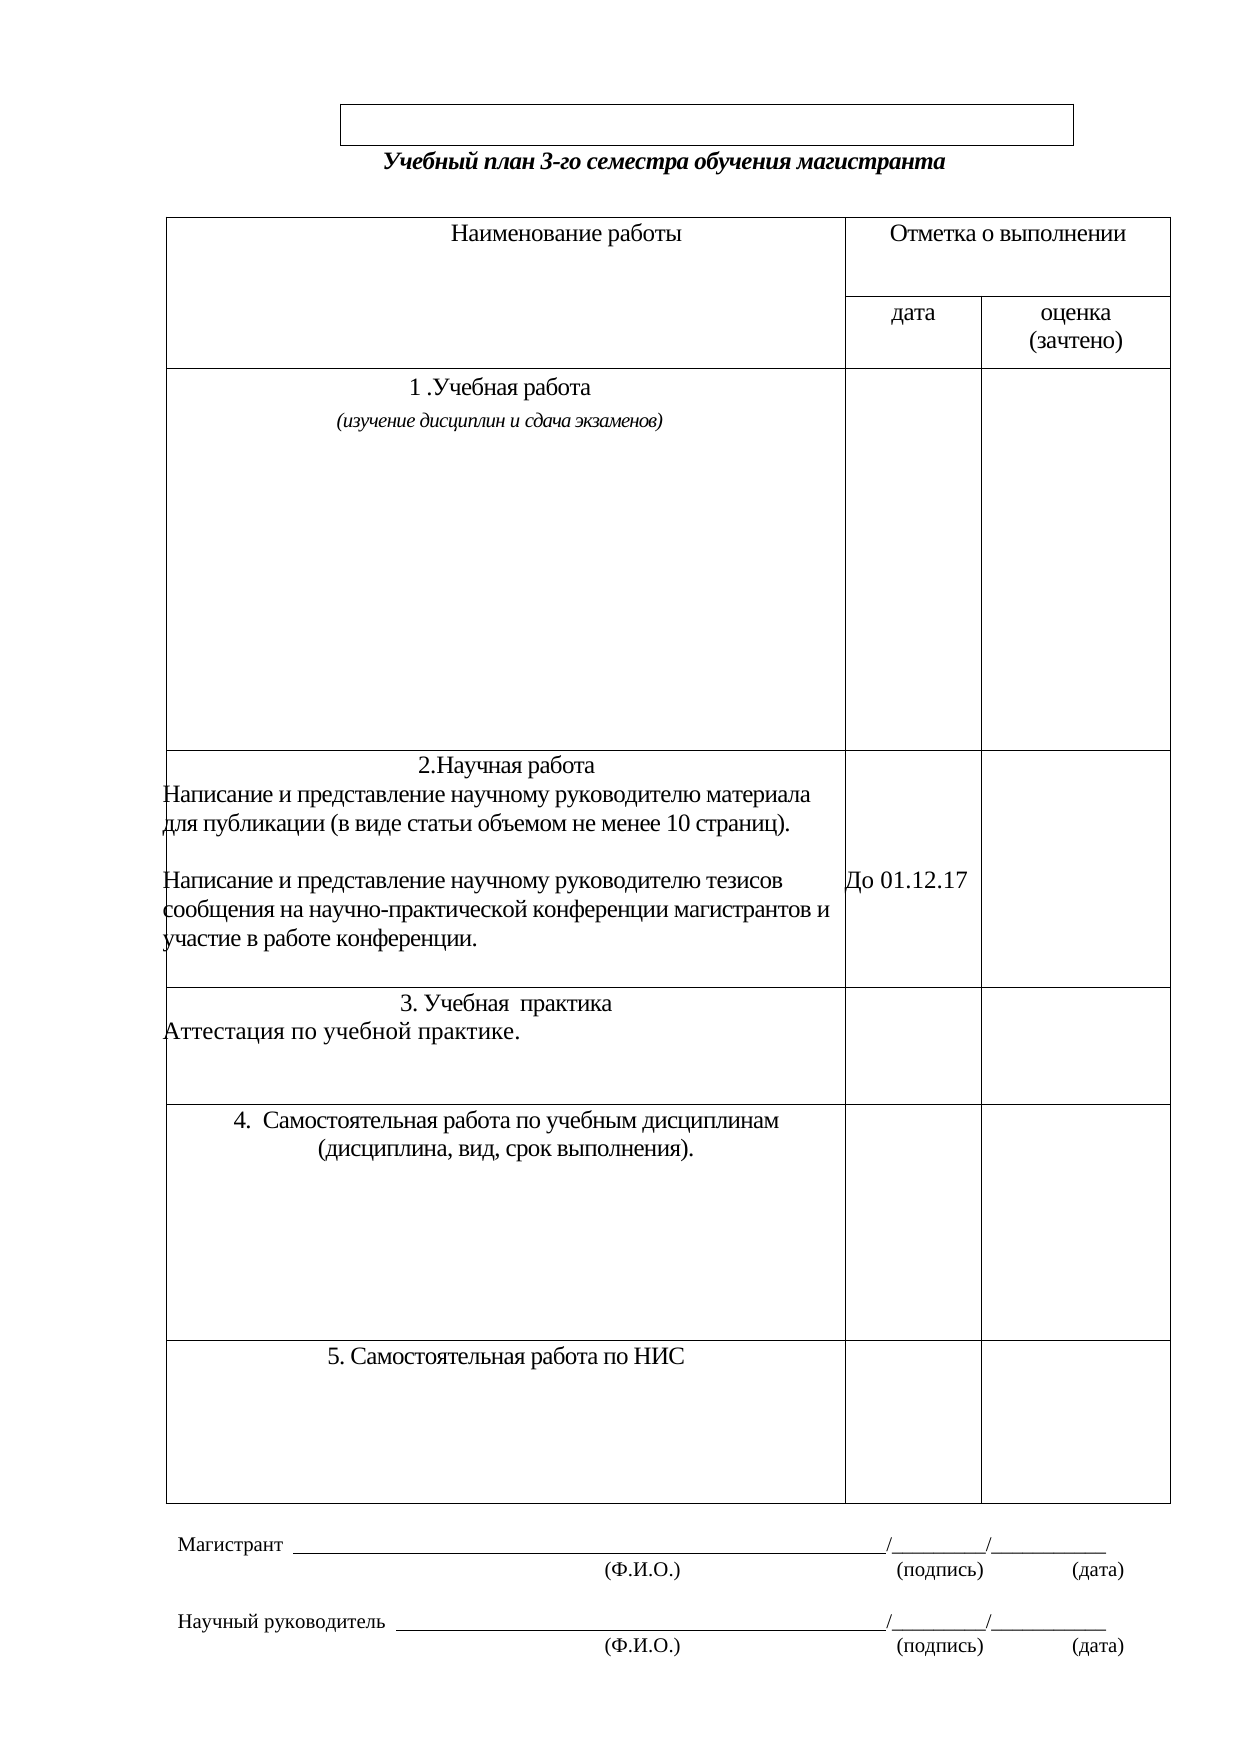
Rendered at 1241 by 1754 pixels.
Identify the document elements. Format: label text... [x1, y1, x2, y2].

text (Ф.И.О.) (подпись) (дата) [177, 1633, 1152, 1657]
table_cell [982, 1105, 1170, 1340]
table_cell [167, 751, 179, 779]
table_cell [846, 988, 981, 1104]
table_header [341, 105, 1073, 145]
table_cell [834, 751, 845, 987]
table_cell [982, 369, 1170, 749]
text Магистрант /_________/___________ [177, 1532, 1152, 1556]
table_cell дата [846, 297, 981, 368]
table_cell [846, 1341, 981, 1503]
table_cell [846, 1105, 981, 1340]
table_header Отметка о выполнении [846, 218, 1170, 296]
table_cell 1 .Учебная работа (изучение дисциплин и сдача экзаменов) [167, 369, 845, 749]
text Учебный план 3-го семестра обучения магистранта [177, 146, 1152, 174]
table_cell 4. Самостоятельная работа по учебным дисциплинам (дисциплина, вид, срок выполнения). [167, 1105, 845, 1340]
text (Ф.И.О.) (подпись) (дата) [177, 1556, 1152, 1581]
table_cell оценка (зачтено) [982, 297, 1170, 368]
table_header Наименование работы [167, 218, 845, 368]
text Научный руководитель /_________/___________ [177, 1609, 1152, 1633]
table_cell 3. Учебная практика Аттестация по учебной практике. [167, 988, 845, 1104]
table_cell [982, 988, 1170, 1104]
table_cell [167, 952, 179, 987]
table_cell [982, 1341, 1170, 1503]
table_cell [846, 369, 981, 749]
table_cell [982, 751, 1170, 987]
